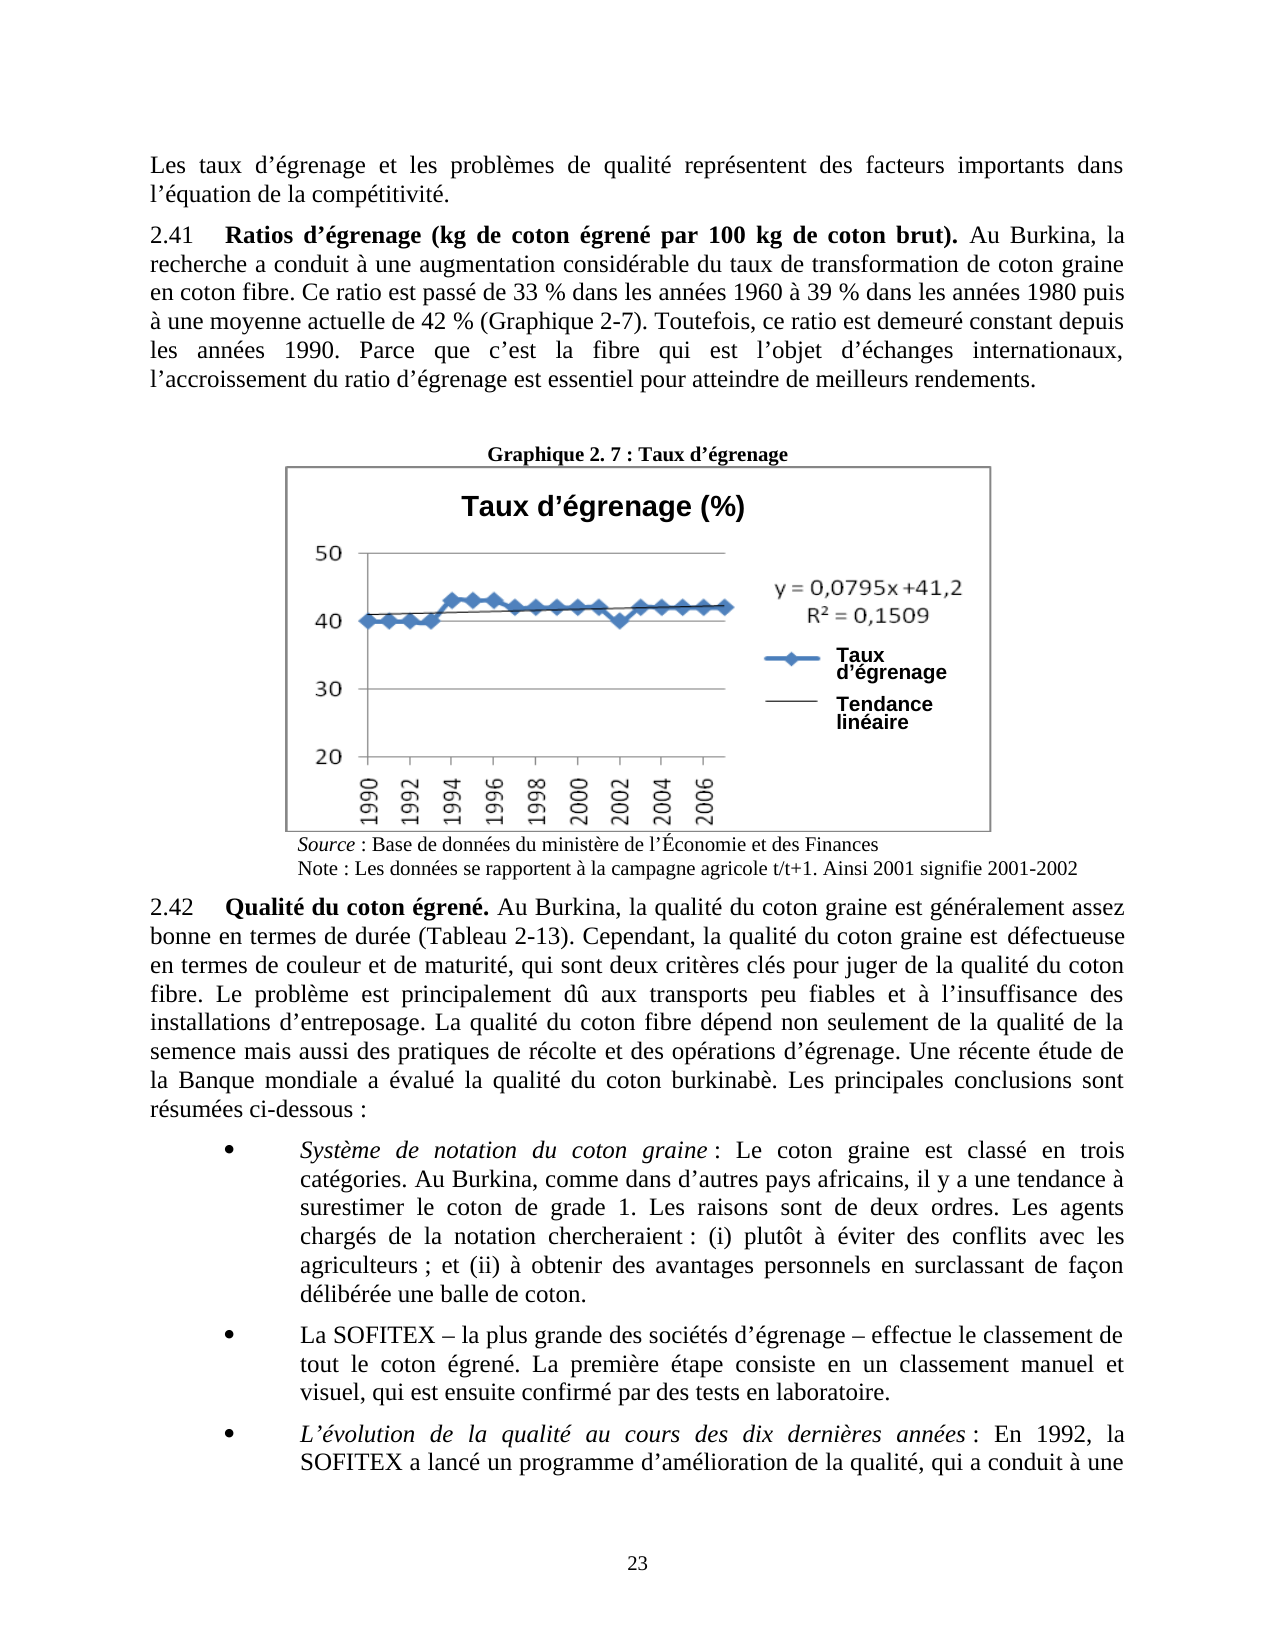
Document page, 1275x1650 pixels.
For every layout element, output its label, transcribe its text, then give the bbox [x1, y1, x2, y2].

list Système de notation du coton graine : Le coton graine est classé en trois catégories. Au Burkina, comme dans d’autres pays africains, il y a une tendance à surestimer le coton de grade 1. Les raisons sont de deux ordres. Les agents chargés de la notation chercheraient : (i) plutôt à éviter des conflits avec les agriculteurs ; et (ii) à obtenir des avantages personnels en surclassant de façon délibérée une balle de coton. [225, 1135, 1125, 1307]
subtitle Les taux d’égrenage et les problèmes de qualité représentent des facteurs importants dans l’équation de la compétitivité. [150, 150, 1125, 207]
text Note : Les données se rapportent à la campagne agricole t/t+1. Ainsi 2001 signifie 2001-2002 [224, 856, 1125, 880]
list La SOFITEX – la plus grande des sociétés d’égrenage – effectue le classement de tout le coton égrené. La première étape consiste en un classement manuel et visuel, qui est ensuite confirmé par des tests en laboratoire. [225, 1320, 1125, 1406]
text Qualité du coton égrené. Au Burkina, la qualité du coton graine est généralement assez bonne en termes de durée (Tableau 2-13). Cependant, la qualité du coton graine est défectueuse en termes de couleur et de maturité, qui sont deux critères clés pour juger de la qualité du coton fibre. Le problème est principalement dû aux transports peu fiables et à l’insuffisance des installations d’entreposage. La qualité du coton fibre dépend non seulement de la qualité de la semence mais aussi des pratiques de récolte et des opérations d’égrenage. Une récente étude de la Banque mondiale a évalué la qualité du coton burkinabè. Les principales conclusions sont résumées ci-dessous : [150, 892, 1125, 1122]
text Graphique 2. 7 : Taux d’égrenage [150, 442, 1125, 466]
text Ratios d’égrenage (kg de coton égrené par 100 kg de coton brut). Au Burkina, la recherche a conduit à une augmentation considérable du taux de transformation de coton graine en coton fibre. Ce ratio est passé de 33 % dans les années 1960 à 39 % dans les années 1980 puis à une moyenne actuelle de 42 % (Graphique 2-7). Toutefois, ce ratio est demeuré constant depuis les années 1990. Parce que c’est la fibre qui est l’objet d’échanges internationaux, l’accroissement du ratio d’égrenage est essentiel pour atteindre de meilleurs rendements. [150, 220, 1125, 392]
text Source : Base de données du ministère de l’Économie et des Finances [222, 832, 1125, 856]
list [225, 1419, 1125, 1476]
